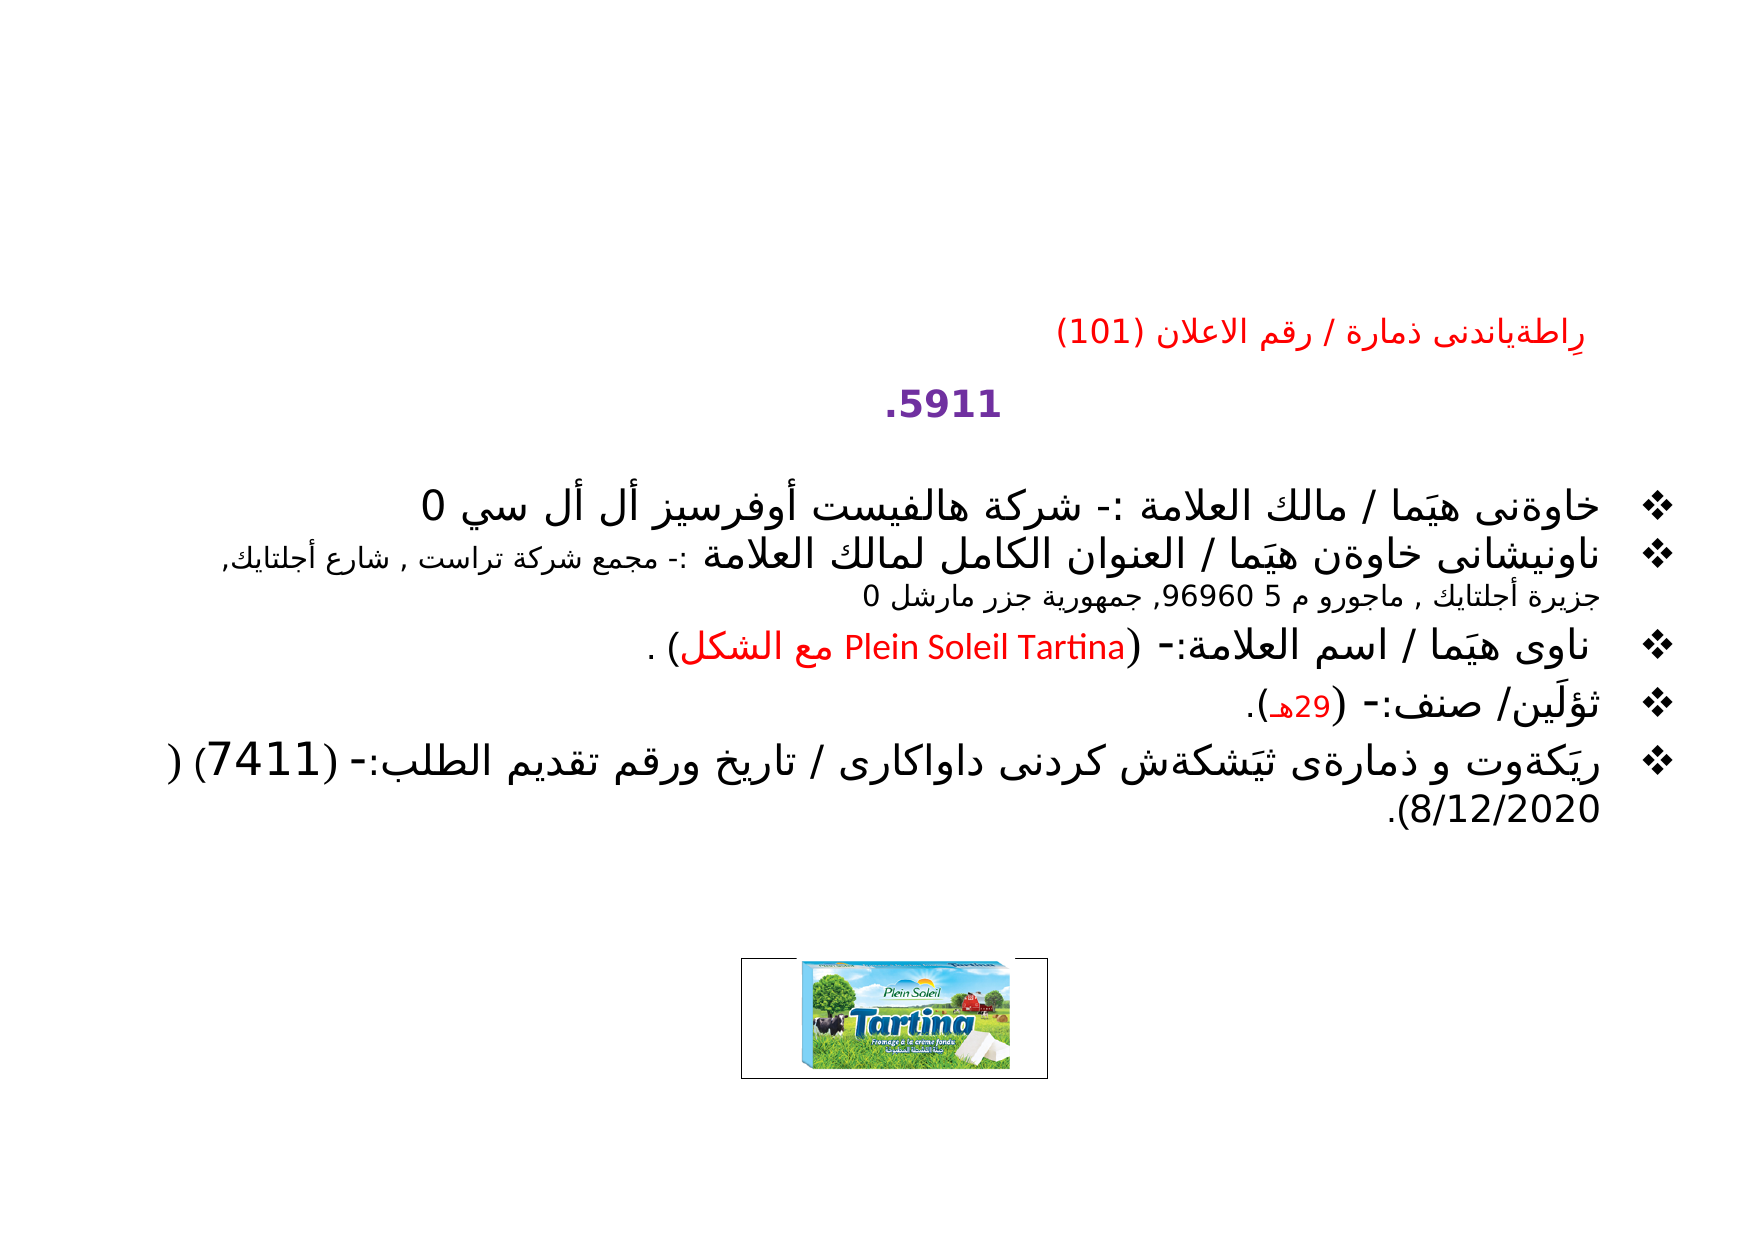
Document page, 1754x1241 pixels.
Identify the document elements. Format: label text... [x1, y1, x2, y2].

table_header [742, 959, 796, 1078]
text رِاطةياندنى ذمارة / رقم الاعلان (101) [150, 312, 1586, 351]
table_header [1016, 959, 1047, 1078]
list خاوةنى هيَما / مالك العلامة :- شركة هالفيست أوفرسيز أل أل سي 0 [150, 482, 1639, 530]
picture [796, 958, 1016, 1078]
list ناوى هيَما / اسم العلامة:- (Plein Soleil Tartina مع الشكل) . [150, 613, 1639, 671]
list ثؤلَين/ صنف:- (29هـ). [150, 671, 1639, 729]
list ناونيشانى خاوةن هيَما / العنوان الكامل لمالك العلامة :- مجمع شركة تراست , شارع أجلتايك, جزيرة أجلتايك , ماجورو م 5 96960, جمهورية جزر مارشل 0 [150, 530, 1639, 613]
list ريَكةوت و ذمارةى ثيَشكةش كردنى داواكارى / تاريخ ورقم تقديم الطلب:- (7411) (8/12/2020). [150, 729, 1639, 832]
